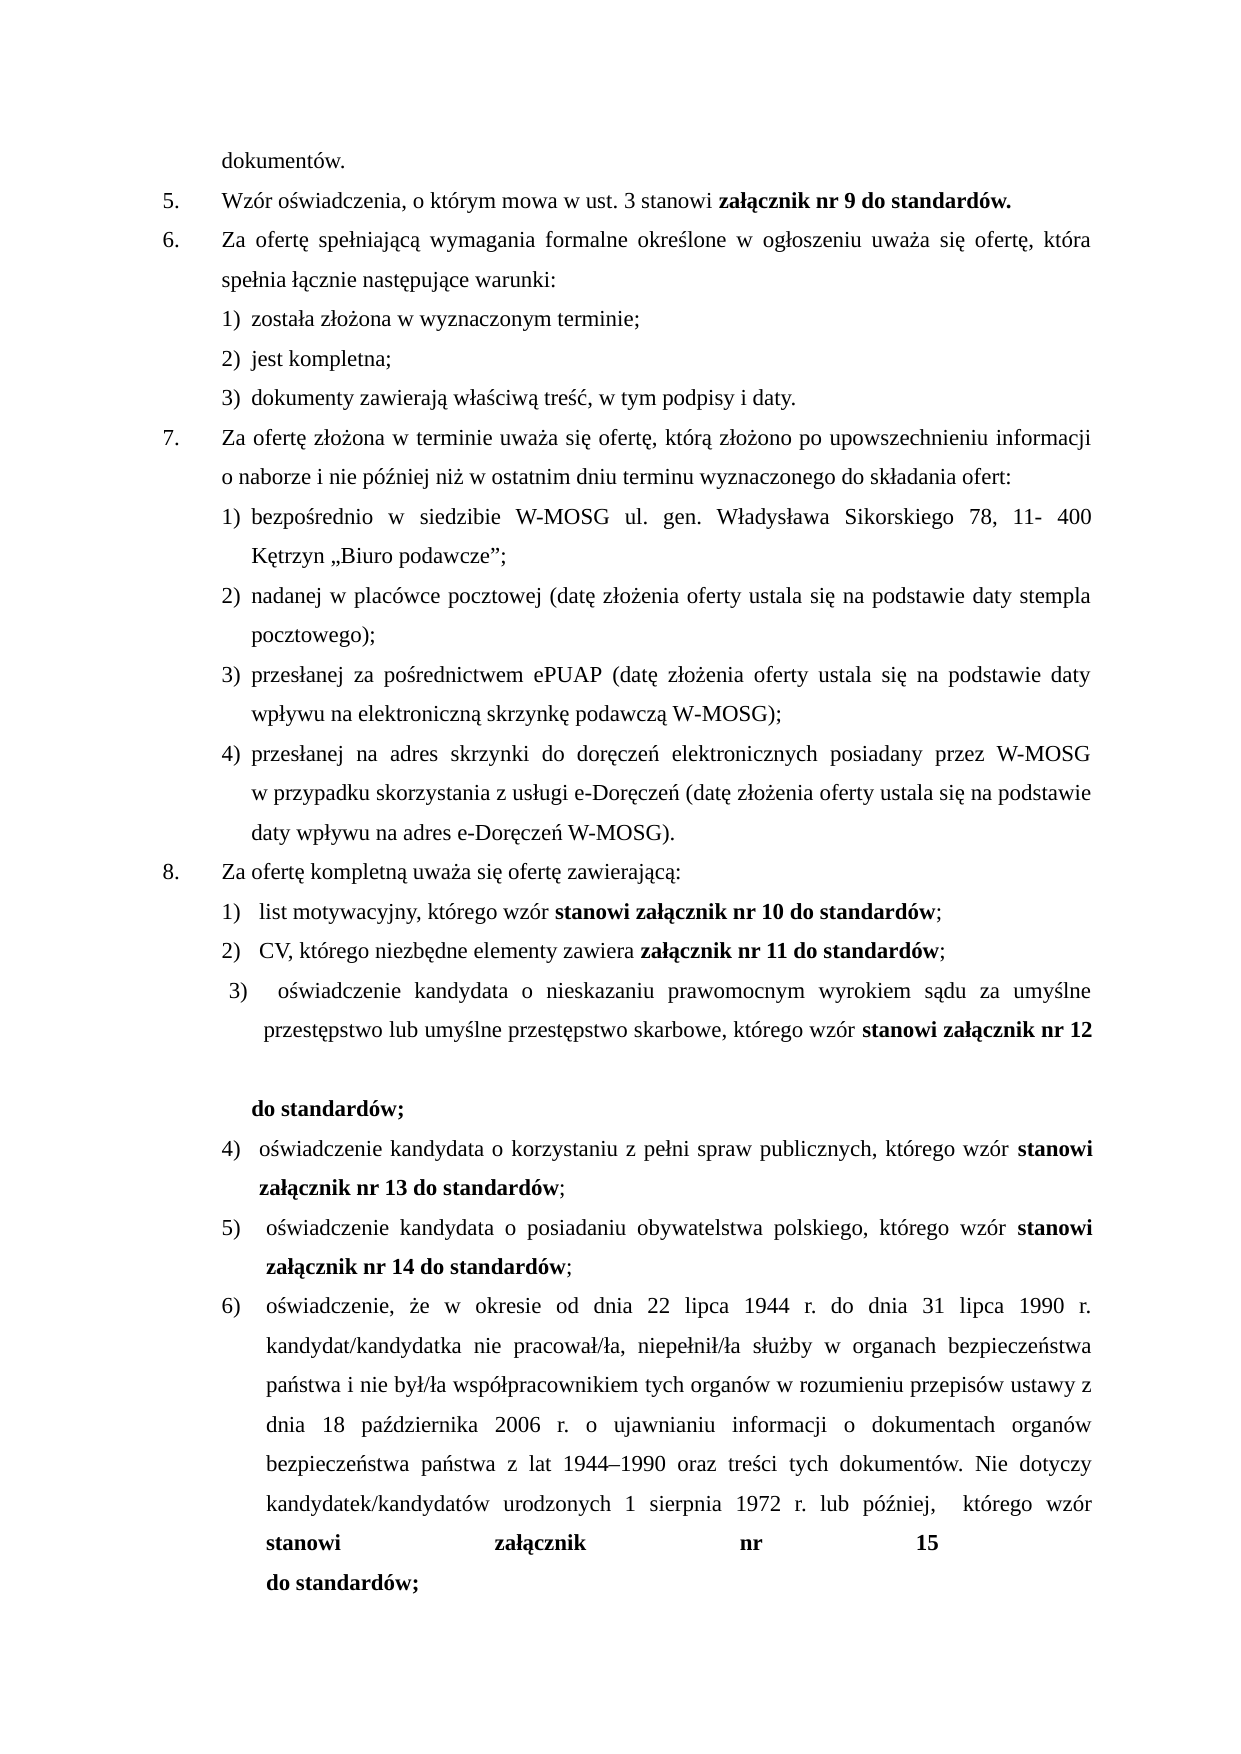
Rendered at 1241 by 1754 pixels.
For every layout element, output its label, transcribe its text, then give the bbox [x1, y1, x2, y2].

list dokumenty zawierają właściwą treść, w tym podpisy i daty. [221, 384, 1093, 411]
list przesłanej za pośrednictwem ePUAP (datę złożenia oferty ustala się na podstawie daty wpływu na elektroniczną skrzynkę podawczą W-MOSG); [221, 661, 1093, 727]
list oświadczenie, że w okresie od dnia 22 lipca 1944 r. do dnia 31 lipca 1990 r. kandydat/kandydatka nie pracował/ła, niepełnił/ła służby w organach bezpieczeństwa państwa i nie był/ła współpracownikiem tych organów w rozumieniu przepisów ustawy z dnia 18 października 2006 r. o ujawnianiu informacji o dokumentach organów bezpieczeństwa państwa z lat 1944–1990 oraz treści tych dokumentów. Nie dotyczy kandydatek/kandydatów urodzonych 1 sierpnia 1972 r. lub później, którego wzór stanowi załącznik nr 15 do standardów; [221, 1292, 1093, 1595]
list nadanej w placówce pocztowej (datę złożenia oferty ustala się na podstawie daty stempla pocztowego); [221, 582, 1093, 648]
list jest kompletna; [221, 345, 1093, 371]
list została złożona w wyznaczonym terminie; [221, 306, 1093, 332]
list oświadczenie kandydata o posiadaniu obywatelstwa polskiego, którego wzór stanowi załącznik nr 14 do standardów; [221, 1213, 1093, 1279]
list list motywacyjny, którego wzór stanowi załącznik nr 10 do standardów; [221, 898, 1093, 924]
list Za ofertę złożona w terminie uważa się ofertę, którą złożono po upowszechnieniu informacji o naborze i nie później niż w ostatnim dniu terminu wyznaczonego do składania ofert: [162, 424, 1093, 490]
list Wzór oświadczenia, o którym mowa w ust. 3 stanowi załącznik nr 9 do standardów. [162, 187, 1093, 213]
list oświadczenie kandydata o korzystaniu z pełni spraw publicznych, którego wzór stanowi załącznik nr 13 do standardów; [221, 1134, 1093, 1200]
list przesłanej na adres skrzynki do doręczeń elektronicznych posiadany przez W-MOSG w przypadku skorzystania z usługi e-Doręczeń (datę złożenia oferty ustala się na podstawie daty wpływu na adres e-Doręczeń W-MOSG). [221, 740, 1093, 845]
list oświadczenie kandydata o nieskazaniu prawomocnym wyrokiem sądu za umyślne przestępstwo lub umyślne przestępstwo skarbowe, którego wzór stanowi załącznik nr 12 do standardów; [228, 977, 1093, 1121]
list Za ofertę spełniającą wymagania formalne określone w ogłoszeniu uważa się ofertę, która spełnia łącznie następujące warunki: [162, 227, 1093, 292]
list bezpośrednio w siedzibie W-MOSG ul. gen. Władysława Sikorskiego 78, 11- 400 Kętrzyn „Biuro podawcze”; [221, 503, 1093, 569]
list Za ofertę kompletną uważa się ofertę zawierającą: [162, 858, 1093, 884]
list CV, którego niezbędne elementy zawiera załącznik nr 11 do standardów; [221, 937, 1093, 963]
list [162, 148, 1093, 174]
